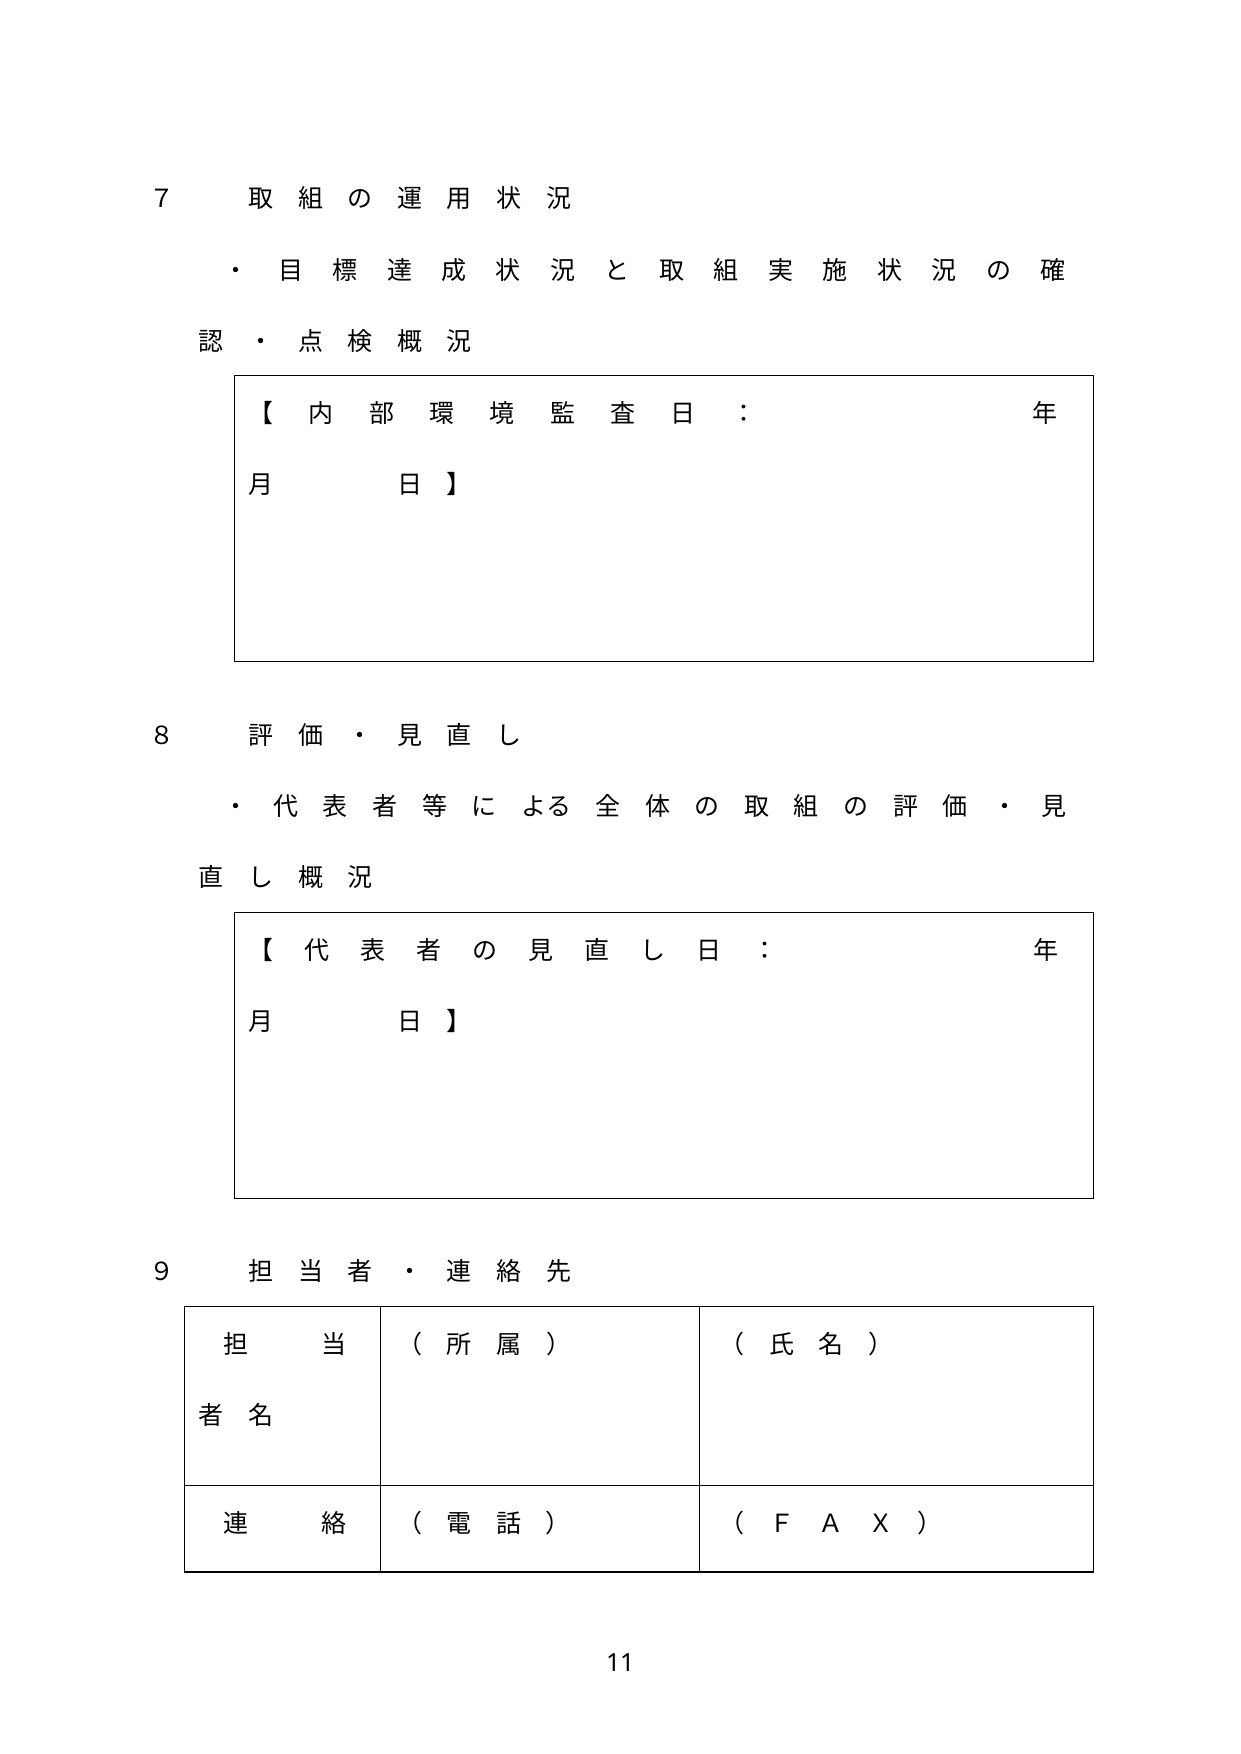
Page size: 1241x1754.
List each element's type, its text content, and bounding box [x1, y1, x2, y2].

table_header 担当者名 [185, 1307, 380, 1485]
table_header （氏名） [700, 1307, 1093, 1485]
table_header 【内部環境監査日： 年 月 日】 [235, 376, 1093, 661]
text ・代表者等による全体の取組の評価・見直し概況 [174, 769, 1091, 912]
table_cell （電話） [381, 1486, 699, 1571]
table_cell （ＦＡＸ） （メールドレス） [700, 1486, 1093, 1571]
text ９ 担当者・連絡先 [149, 1234, 1091, 1306]
table_cell 連絡先 [185, 1486, 380, 1571]
table_header （所属） [381, 1307, 699, 1485]
table_header 【代表者の見直し日： 年 月 日】 [235, 913, 1093, 1198]
text ７ 取組の運用状況 [149, 161, 1091, 233]
text ８ 評価・見直し [149, 698, 1091, 769]
text ・目標達成状況と取組実施状況の確認・点検概況 [174, 233, 1091, 375]
